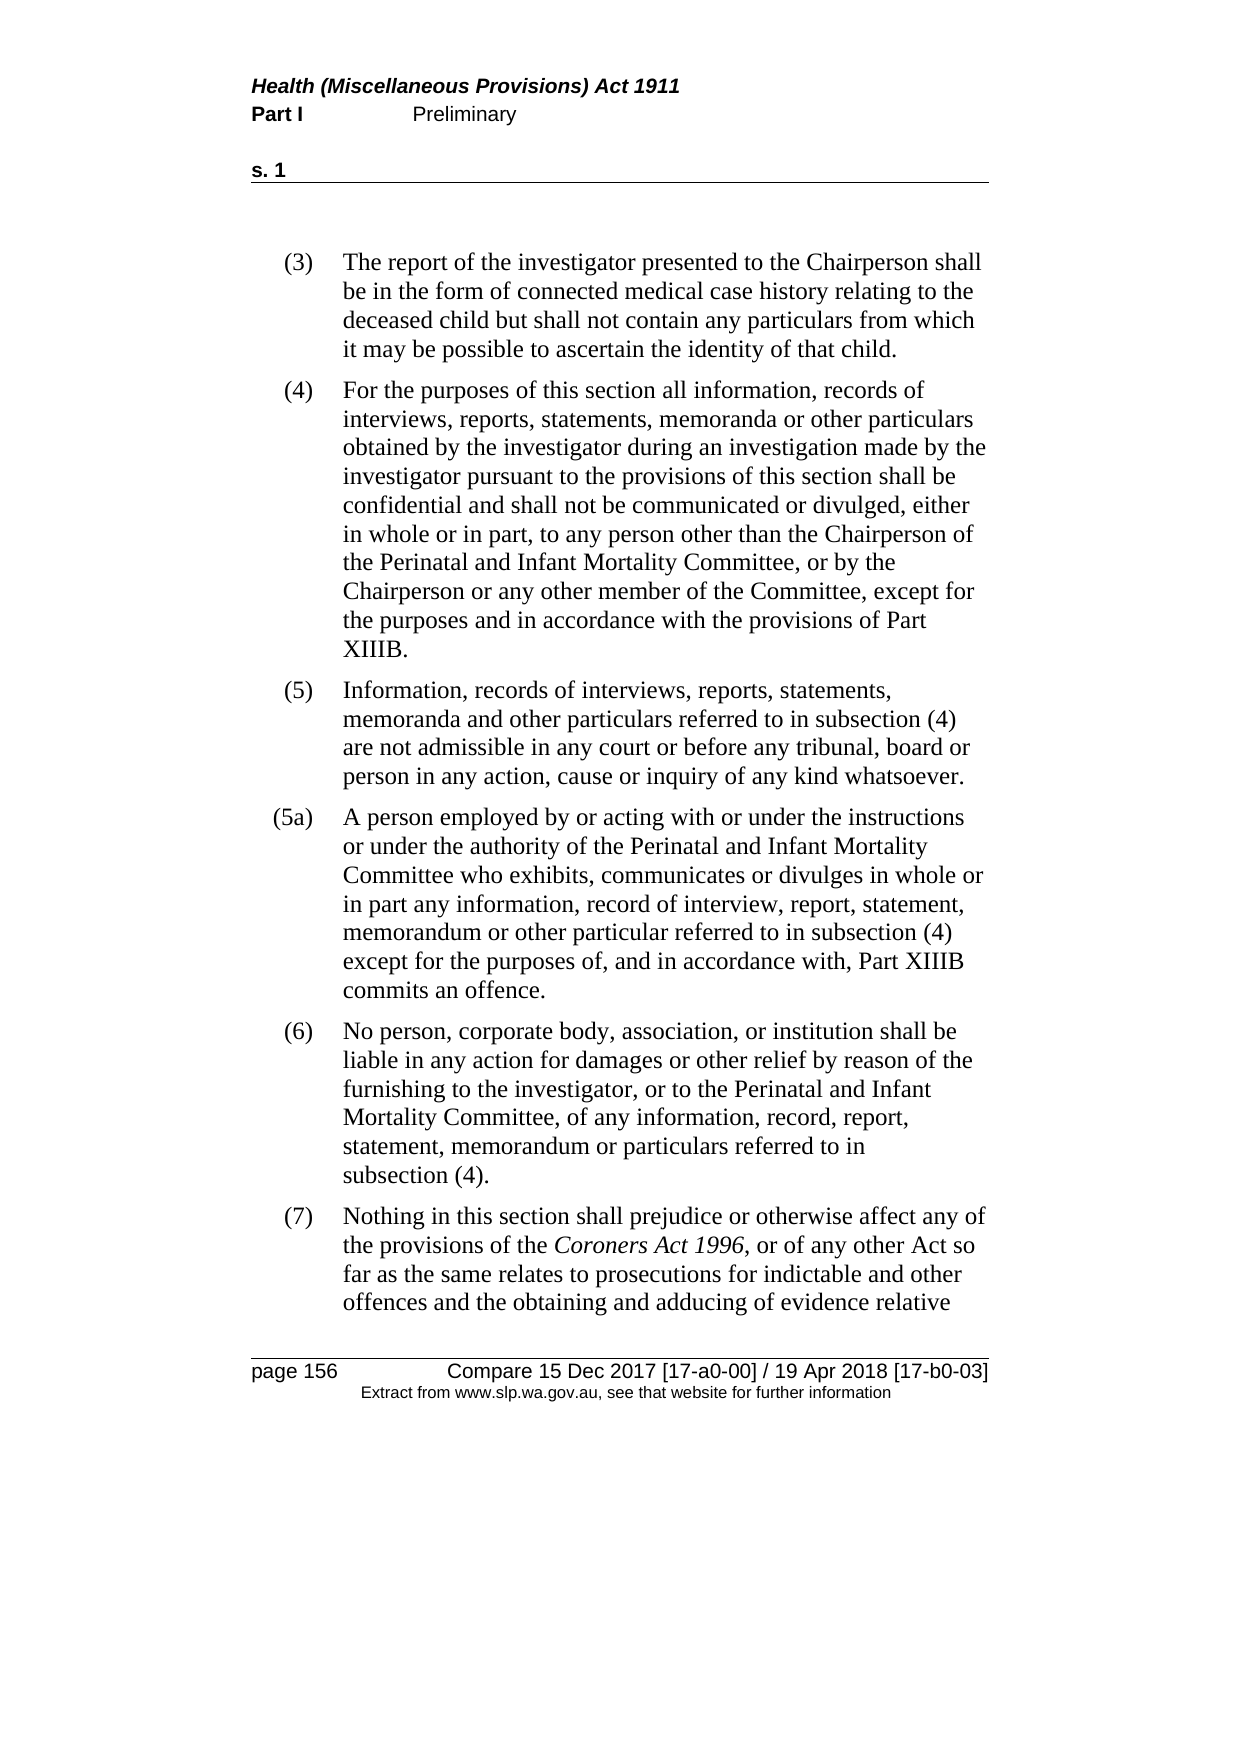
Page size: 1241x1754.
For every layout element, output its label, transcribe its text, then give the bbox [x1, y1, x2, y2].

text (5a) A person employed by or acting with or under the instructions or under the authority of the Perinatal and Infant Mortality Committee who exhibits, communicates or divulges in whole or in part any information, record of interview, report, statement, memorandum or other particular referred to in subsection (4) except for the purposes of, and in accordance with, Part XIIIB commits an offence. [251, 802, 989, 1004]
text (5) Information, records of interviews, reports, statements, memoranda and other particulars referred to in subsection (4) are not admissible in any court or before any tribunal, board or person in any action, cause or inquiry of any kind whatsoever. [251, 675, 989, 790]
text (3) The report of the investigator presented to the Chairperson shall be in the form of connected medical case history relating to the deceased child but shall not contain any particulars from which it may be possible to ascertain the identity of that child. [251, 247, 989, 362]
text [251, 1201, 989, 1316]
text (6) No person, corporate body, association, or institution shall be liable in any action for damages or other relief by reason of the furnishing to the investigator, or to the Perinatal and Infant Mortality Committee, of any information, record, report, statement, memorandum or particulars referred to in subsection (4). [251, 1016, 989, 1189]
text (4) For the purposes of this section all information, records of interviews, reports, statements, memoranda or other particulars obtained by the investigator during an investigation made by the investigator pursuant to the provisions of this section shall be confidential and shall not be communicated or divulged, either in whole or in part, to any person other than the Chairperson of the Perinatal and Infant Mortality Committee, or by the Chairperson or any other member of the Committee, except for the purposes and in accordance with the provisions of Part XIIIB. [251, 375, 989, 662]
